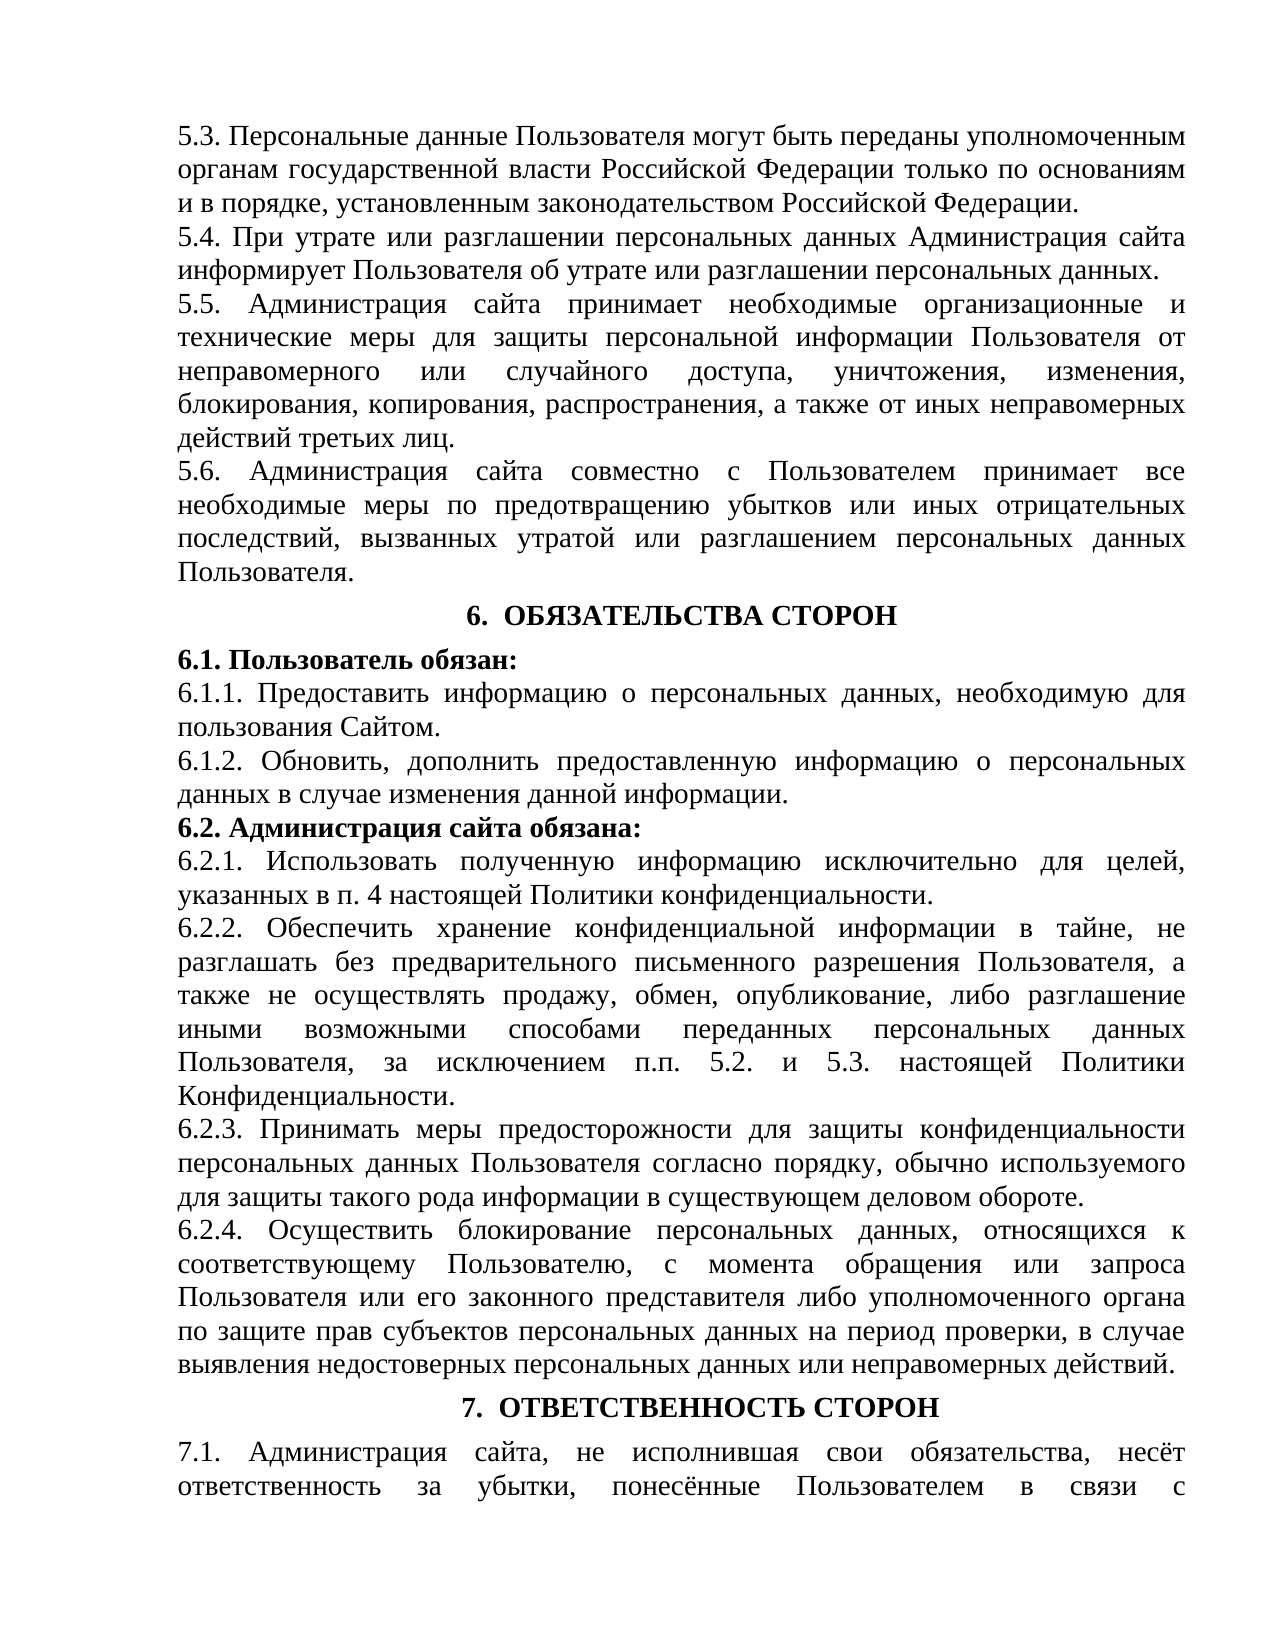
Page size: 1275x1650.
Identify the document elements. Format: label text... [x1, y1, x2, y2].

text 5.6. Администрация сайта совместно с Пользователем принимает все необходимые меры по предотвращению убытков или иных отрицательных последствий, вызванных утратой или разглашением персональных данных Пользователя. [177, 453, 1186, 588]
text 5.3. Персональные данные Пользователя могут быть переданы уполномоченным органам государственной власти Российской Федерации только по основаниям и в порядке, установленным законодательством Российской Федерации. [177, 118, 1186, 219]
text 6.2.3. Принимать меры предосторожности для защиты конфиденциальности персональных данных Пользователя согласно порядку, обычно используемого для защиты такого рода информации в существующем деловом обороте. [177, 1112, 1186, 1212]
text 7. ОТВЕТСТВЕННОСТЬ СТОРОН [214, 1390, 1186, 1424]
text 6.2.2. Обеспечить хранение конфиденциальной информации в тайне, не разглашать без предварительного письменного разрешения Пользователя, а также не осуществлять продажу, обмен, опубликование, либо разглашение иными возможными способами переданных персональных данных Пользователя, за исключением п.п. 5.2. и 5.3. настоящей Политики Конфиденциальности. [177, 910, 1186, 1112]
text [177, 1434, 1186, 1501]
text 6.1.1. Предоставить информацию о персональных данных, необходимую для пользования Сайтом. [177, 676, 1186, 743]
text 6.1.2. Обновить, дополнить предоставленную информацию о персональных данных в случае изменения данной информации. [177, 743, 1186, 810]
text 5.5. Администрация сайта принимает необходимые организационные и технические меры для защиты персональной информации Пользователя от неправомерного или случайного доступа, уничтожения, изменения, блокирования, копирования, распространения, а также от иных неправомерных действий третьих лиц. [177, 286, 1186, 453]
text 6.2.1. Использовать полученную информацию исключительно для целей, указанных в п. 4 настоящей Политики конфиденциальности. [177, 843, 1186, 910]
text 6.1. Пользователь обязан: [177, 642, 1186, 676]
text 6. ОБЯЗАТЕЛЬСТВА СТОРОН [177, 598, 1186, 632]
text 6.2.4. Осуществить блокирование персональных данных, относящихся к соответствующему Пользователю, с момента обращения или запроса Пользователя или его законного представителя либо уполномоченного органа по защите прав субъектов персональных данных на период проверки, в случае выявления недостоверных персональных данных или неправомерных действий. [177, 1212, 1186, 1380]
text 5.4. При утрате или разглашении персональных данных Администрация сайта информирует Пользователя об утрате или разглашении персональных данных. [177, 219, 1186, 286]
text 6.2. Администрация сайта обязана: [177, 810, 1186, 843]
